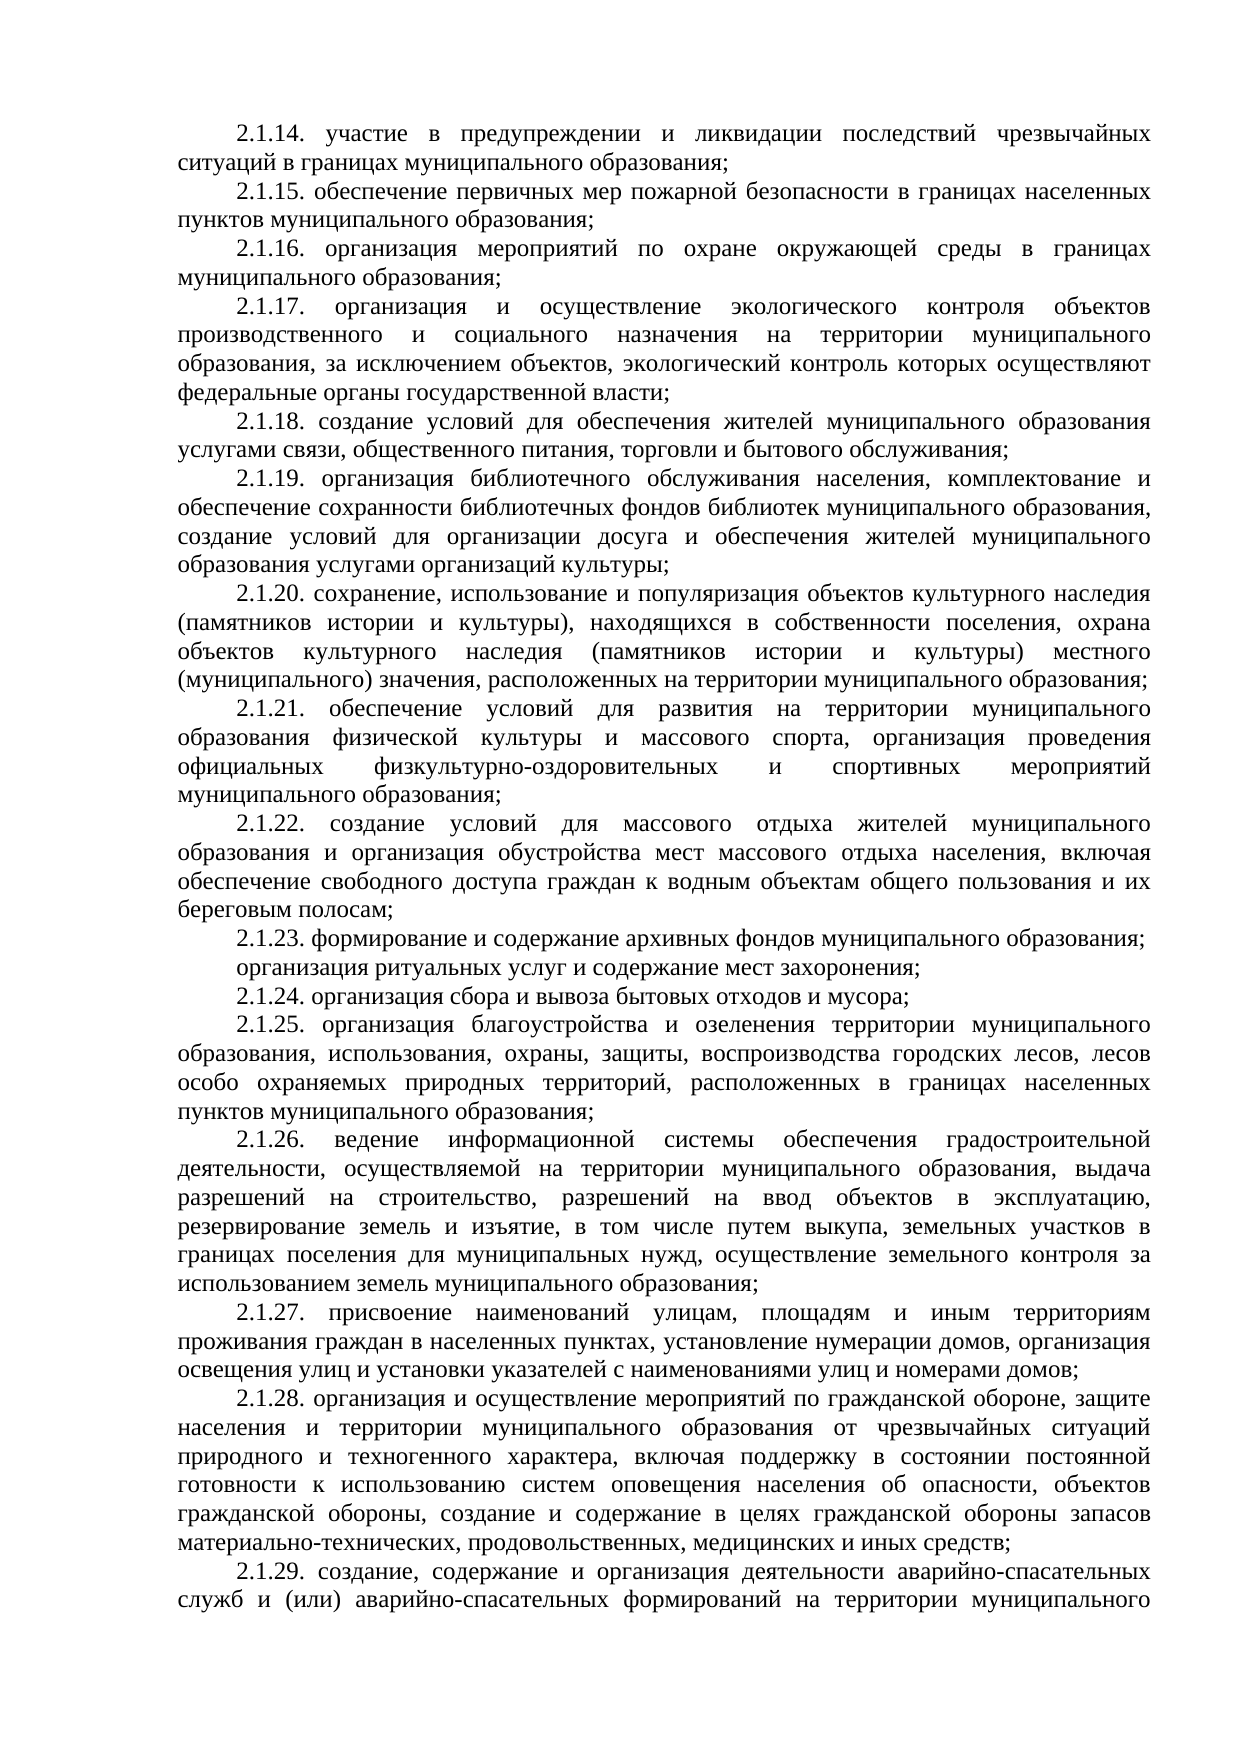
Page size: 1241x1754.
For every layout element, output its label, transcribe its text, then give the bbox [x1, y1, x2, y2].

text 2.1.17. организация и осуществление экологического контроля объектов производственного и социального назначения на территории муниципального образования, за исключением объектов, экологический контроль которых осуществляют федеральные органы государственной власти; [177, 291, 1152, 406]
text организация ритуальных услуг и содержание мест захоронения; [177, 952, 1152, 981]
text 2.1.19. организация библиотечного обслуживания населения, комплектование и обеспечение сохранности библиотечных фондов библиотек муниципального образования, создание условий для организации досуга и обеспечения жителей муниципального образования услугами организаций культуры; [177, 463, 1152, 578]
text 2.1.15. обеспечение первичных мер пожарной безопасности в границах населенных пунктов муниципального образования; [177, 176, 1152, 233]
text 2.1.23. формирование и содержание архивных фондов муниципального образования; [177, 923, 1152, 952]
text 2.1.25. организация благоустройства и озеленения территории муниципального образования, использования, охраны, защиты, воспроизводства городских лесов, лесов особо охраняемых природных территорий, расположенных в границах населенных пунктов муниципального образования; [177, 1009, 1152, 1124]
text 2.1.28. организация и осуществление мероприятий по гражданской обороне, защите населения и территории муниципального образования от чрезвычайных ситуаций природного и техногенного характера, включая поддержку в состоянии постоянной готовности к использованию систем оповещения населения об опасности, объектов гражданской обороны, создание и содержание в целях гражданской обороны запасов материально-технических, продовольственных, медицинских и иных средств; [177, 1383, 1152, 1556]
text 2.1.18. создание условий для обеспечения жителей муниципального образования услугами связи, общественного питания, торговли и бытового обслуживания; [177, 406, 1152, 463]
text 2.1.27. присвоение наименований улицам, площадям и иным территориям проживания граждан в населенных пунктах, установление нумерации домов, организация освещения улиц и установки указателей с наименованиями улиц и номерами домов; [177, 1297, 1152, 1383]
text 2.1.14. участие в предупреждении и ликвидации последствий чрезвычайных ситуаций в границах муниципального образования; [177, 118, 1152, 176]
text 2.1.21. обеспечение условий для развития на территории муниципального образования физической культуры и массового спорта, организация проведения официальных физкультурно-оздоровительных и спортивных мероприятий муниципального образования; [177, 693, 1152, 808]
text 2.1.20. сохранение, использование и популяризация объектов культурного наследия (памятников истории и культуры), находящихся в собственности поселения, охрана объектов культурного наследия (памятников истории и культуры) местного (муниципального) значения, расположенных на территории муниципального образования; [177, 578, 1152, 693]
text 2.1.22. создание условий для массового отдыха жителей муниципального образования и организация обустройства мест массового отдыха населения, включая обеспечение свободного доступа граждан к водным объектам общего пользования и их береговым полосам; [177, 808, 1152, 923]
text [177, 1556, 1152, 1613]
text 2.1.24. организация сбора и вывоза бытовых отходов и мусора; [177, 981, 1152, 1009]
text 2.1.16. организация мероприятий по охране окружающей среды в границах муниципального образования; [177, 233, 1152, 291]
text 2.1.26. ведение информационной системы обеспечения градостроительной деятельности, осуществляемой на территории муниципального образования, выдача разрешений на строительство, разрешений на ввод объектов в эксплуатацию, резервирование земель и изъятие, в том числе путем выкупа, земельных участков в границах поселения для муниципальных нужд, осуществление земельного контроля за использованием земель муниципального образования; [177, 1124, 1152, 1297]
